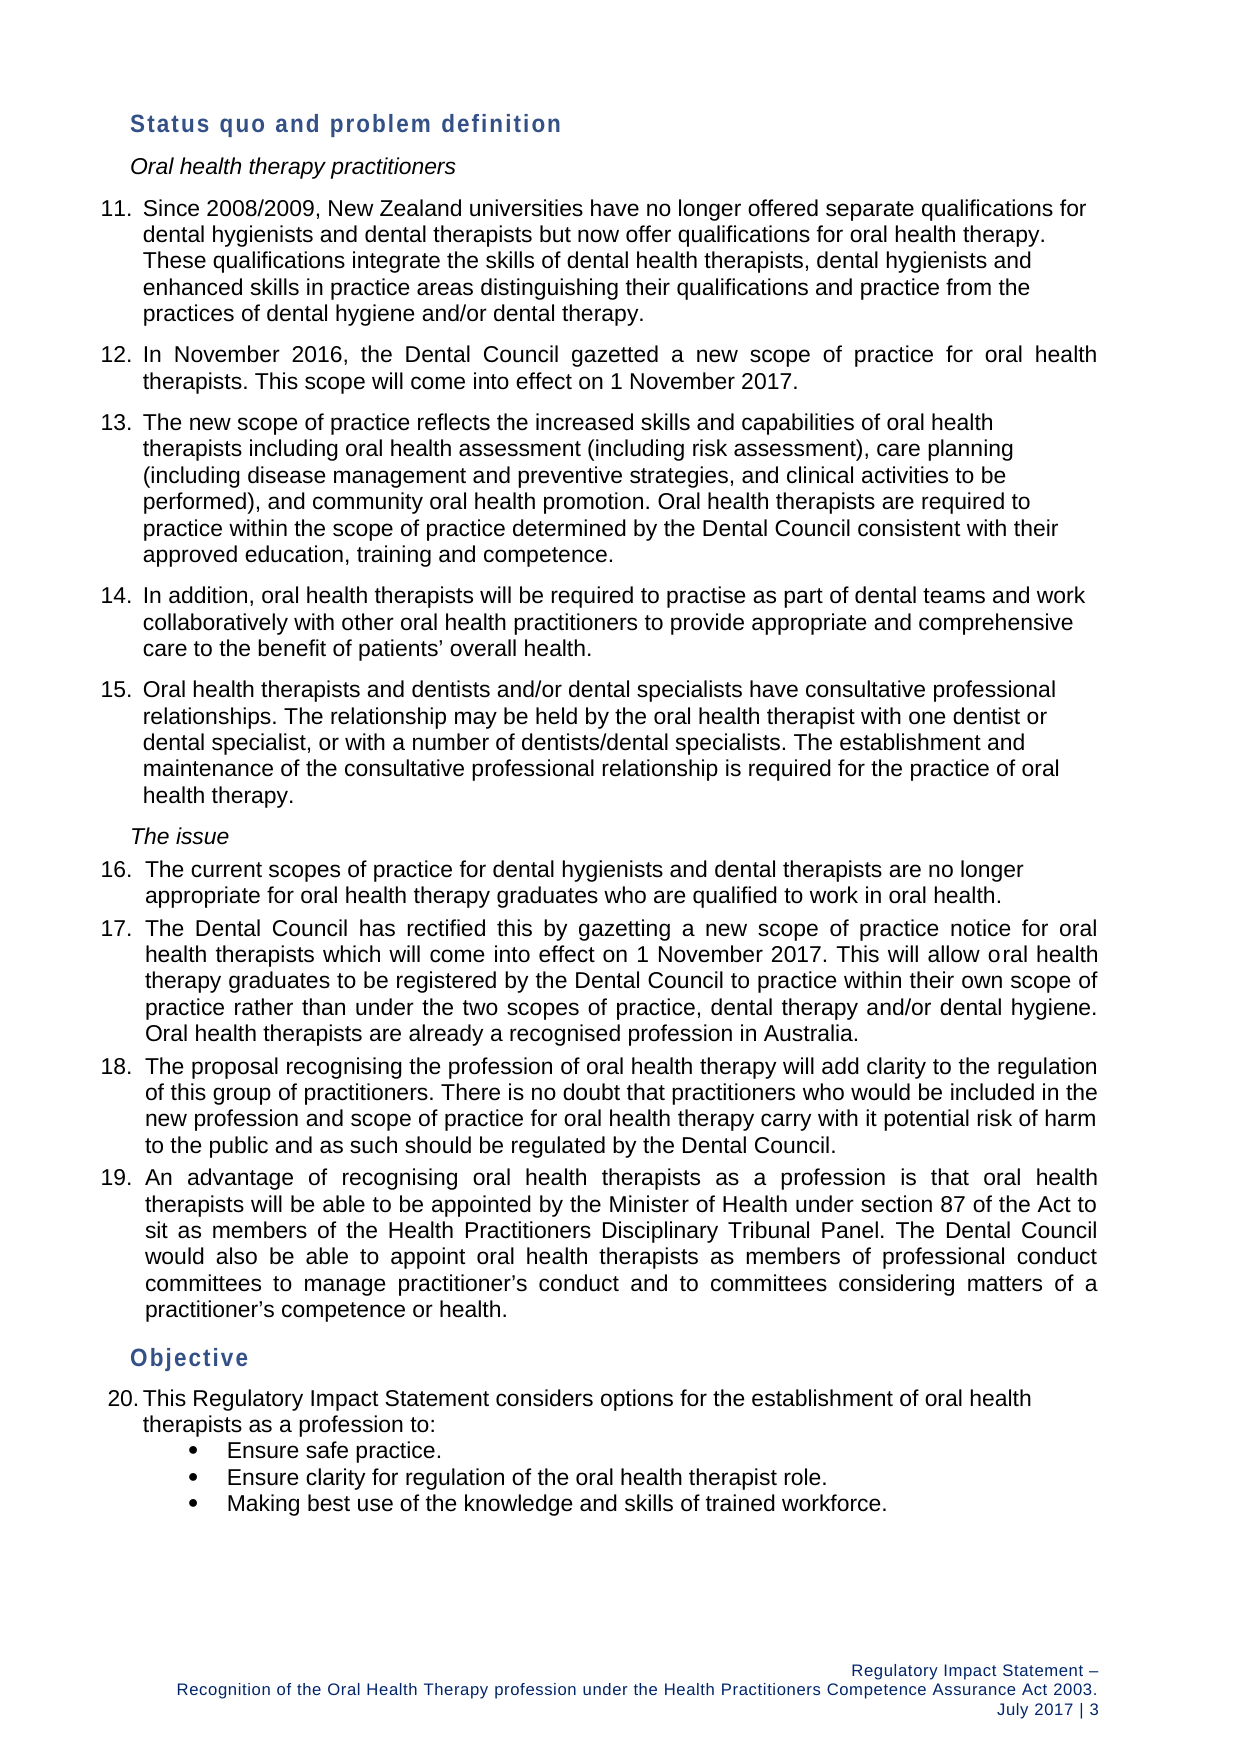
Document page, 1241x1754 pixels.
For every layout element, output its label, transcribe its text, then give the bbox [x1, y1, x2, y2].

list In addition, oral health therapists will be required to practise as part of dental teams and work collaboratively with other oral health practitioners to provide appropriate and comprehensive care to the benefit of patients’ overall health. [100, 582, 1098, 661]
list Since 2008/2009, New Zealand universities have no longer offered separate qualifications for dental hygienists and dental therapists but now offer qualifications for oral health therapy. These qualifications integrate the skills of dental health therapists, dental hygienists and enhanced skills in practice areas distinguishing their qualifications and practice from the practices of dental hygiene and/or dental therapy. [100, 194, 1098, 326]
text The issue [130, 823, 1098, 849]
list Ensure safe practice. [189, 1437, 1098, 1463]
list Making best use of the knowledge and skills of trained workforce. [189, 1490, 1098, 1516]
list Ensure clarity for regulation of the oral health therapist role. [189, 1463, 1098, 1490]
list The Dental Council has rectified this by gazetting a new scope of practice notice for oral health therapists which will come into effect on 1 November 2017. This will allow oral health therapy graduates to be registered by the Dental Council to practice within their own scope of practice rather than under the two scopes of practice, dental therapy and/or dental hygiene. Oral health therapists are already a recognised profession in Australia. [100, 914, 1098, 1046]
list The current scopes of practice for dental hygienists and dental therapists are no longer appropriate for oral health therapy graduates who are qualified to work in oral health. [100, 856, 1098, 908]
list This Regulatory Impact Statement considers options for the establishment of oral health therapists as a profession to: [107, 1384, 1098, 1437]
list The proposal recognising the profession of oral health therapy will add clarity to the regulation of this group of practitioners. There is no doubt that practitioners who would be included in the new profession and scope of practice for oral health therapy carry with it potential risk of harm to the public and as such should be regulated by the Dental Council. [100, 1053, 1098, 1158]
list Oral health therapists and dentists and/or dental specialists have consultative professional relationships. The relationship may be held by the oral health therapist with one dentist or dental specialist, or with a number of dentists/dental specialists. The establishment and maintenance of the consultative professional relationship is required for the practice of oral health therapy. [100, 676, 1098, 808]
list In November 2016, the Dental Council gazetted a new scope of practice for oral health therapists. This scope will come into effect on 1 November 2017. [100, 341, 1098, 394]
text Oral health therapy practitioners [130, 153, 1098, 179]
list An advantage of recognising oral health therapists as a profession is that oral health therapists will be able to be appointed by the Minister of Health under section 87 of the Act to sit as members of the Health Practitioners Disciplinary Tribunal Panel. The Dental Council would also be able to appoint oral health therapists as members of professional conduct committees to manage practitioner’s conduct and to committees considering matters of a practitioner’s competence or health. [100, 1164, 1098, 1322]
subtitle Objective [130, 1343, 1113, 1372]
list The new scope of practice reflects the increased skills and capabilities of oral health therapists including oral health assessment (including risk assessment), care planning (including disease management and preventive strategies, and clinical activities to be performed), and community oral health promotion. Oral health therapists are required to practice within the scope of practice determined by the Dental Council consistent with their approved education, training and competence. [100, 409, 1098, 567]
subtitle Status quo and problem definition [130, 109, 1113, 138]
